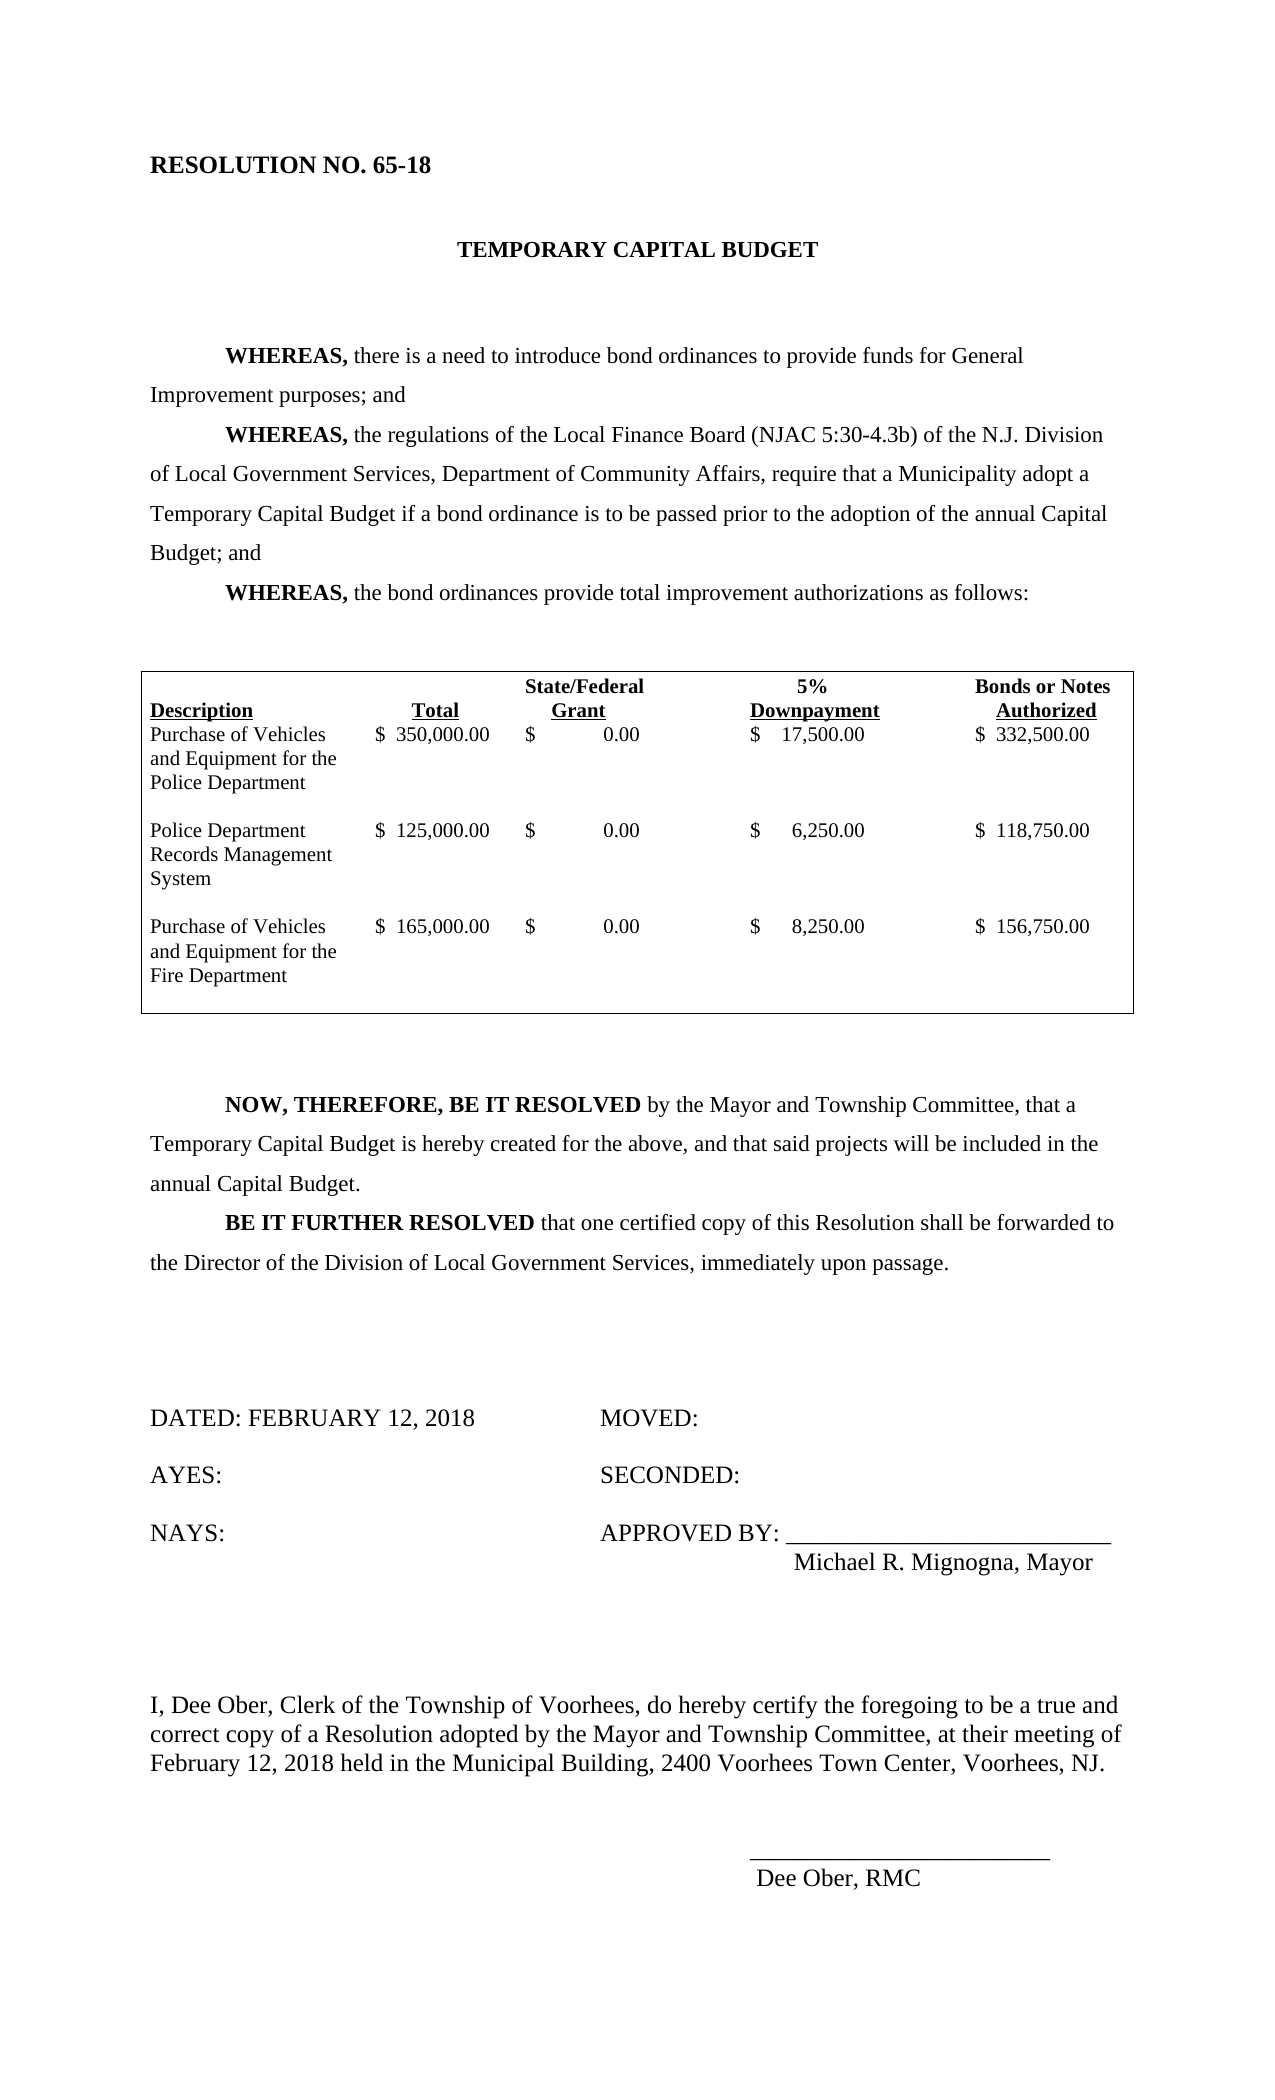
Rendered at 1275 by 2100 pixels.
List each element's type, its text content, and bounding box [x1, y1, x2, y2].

text Description Total Grant Downpayment Authorized [150, 698, 1125, 722]
text Police Department $ 125,000.00 $ 0.00 $ 6,250.00 $ 118,750.00 [150, 818, 1125, 842]
text WHEREAS, the regulations of the Local Finance Board (NJAC 5:30-4.3b) of the N.J. Division of Local Government Services, Department of Community Affairs, require that a Municipality adopt a Temporary Capital Budget if a bond ordinance is to be passed prior to the adoption of the annual Capital Budget; and [150, 421, 1125, 565]
text I, Dee Ober, Clerk of the Township of Voorhees, do hereby certify the foregoing to be a true and correct copy of a Resolution adopted by the Mayor and Township Committee, at their meeting of February 12, 2018 held in the Municipal Building, 2400 Voorhees Town Center, Voorhees, NJ. [150, 1691, 1125, 1777]
text ________________________ [675, 1834, 1125, 1863]
text WHEREAS, there is a need to introduce bond ordinances to provide funds for General Improvement purposes; and [150, 342, 1125, 407]
text RESOLUTION NO. 65-18 [150, 150, 1125, 179]
text and Equipment for the [150, 938, 1125, 963]
text BE IT FURTHER RESOLVED that one certified copy of this Resolution shall be forwarded to the Director of the Division of Local Government Services, immediately upon passage. [150, 1209, 1125, 1275]
text Purchase of Vehicles $ 165,000.00 $ 0.00 $ 8,250.00 $ 156,750.00 [150, 914, 1125, 938]
text System [150, 866, 1125, 890]
text DATED: FEBRUARY 12, 2018 MOVED: [150, 1403, 1125, 1432]
text WHEREAS, the bond ordinances provide total improvement authorizations as follows: [150, 578, 1125, 605]
text Michael R. Mignogna, Mayor [375, 1547, 1125, 1576]
text NOW, THEREFORE, BE IT RESOLVED by the Mayor and Township Committee, that a Temporary Capital Budget is hereby created for the above, and that said projects will be included in the annual Capital Budget. [150, 1091, 1125, 1196]
text Fire Department [150, 963, 1125, 987]
text Dee Ober, RMC [150, 1863, 1125, 1892]
text and Equipment for the [150, 746, 1125, 770]
text NAYS: APPROVED BY: __________________________ [150, 1518, 1125, 1547]
text Police Department [150, 770, 1125, 794]
text Records Management [150, 842, 1125, 866]
text Purchase of Vehicles $ 350,000.00 $ 0.00 $ 17,500.00 $ 332,500.00 [150, 722, 1125, 746]
text AYES: SECONDED: [150, 1461, 1125, 1489]
text State/Federal 5% Bonds or Notes [142, 672, 1133, 698]
text TEMPORARY CAPITAL BUDGET [150, 236, 1125, 263]
